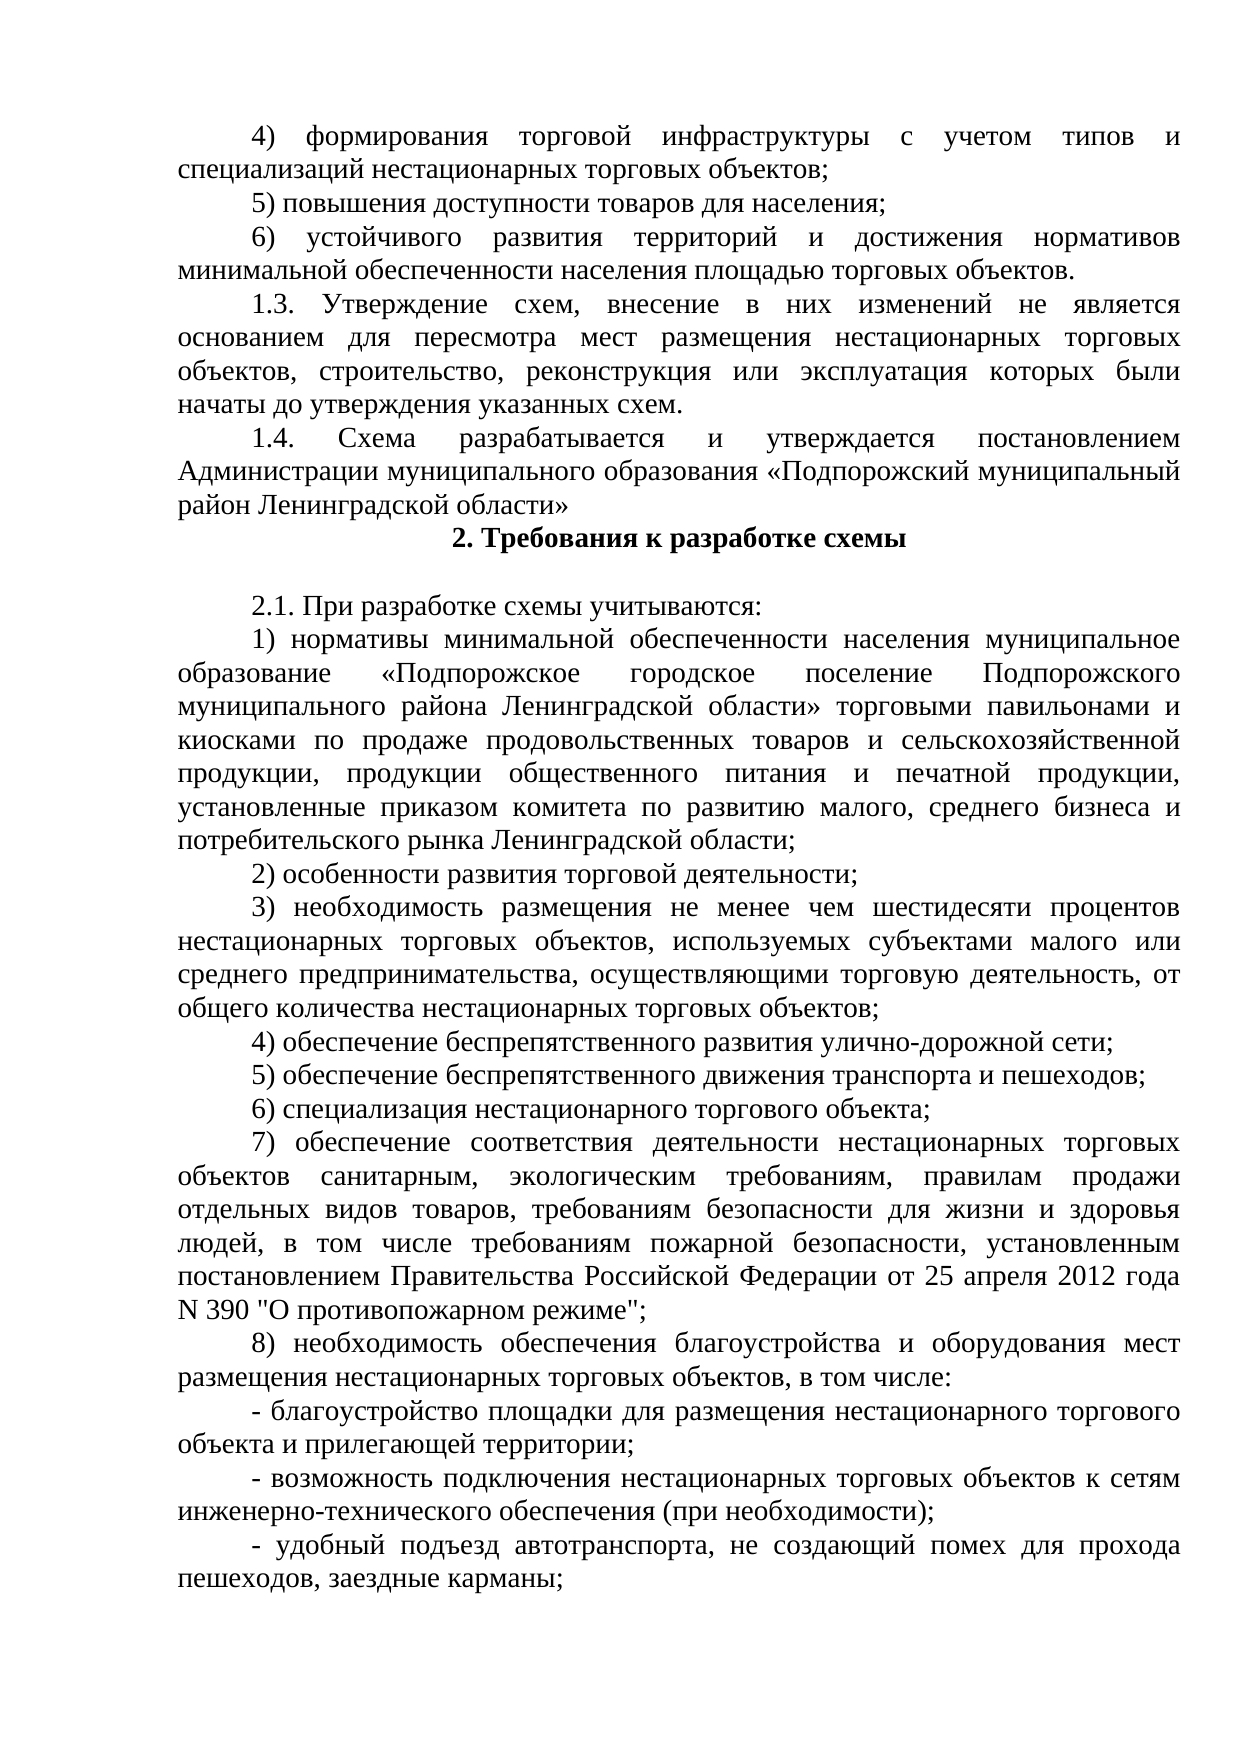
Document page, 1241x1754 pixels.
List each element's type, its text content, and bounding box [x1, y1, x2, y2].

text 2.1. При разработке схемы учитываются: [177, 588, 1181, 621]
title 2. Требования к разработке схемы [177, 521, 1181, 554]
text - благоустройство площадки для размещения нестационарного торгового объекта и прилегающей территории; [177, 1393, 1181, 1460]
text 5) обеспечение беспрепятственного движения транспорта и пешеходов; [177, 1057, 1181, 1091]
text 6) устойчивого развития территорий и достижения нормативов минимальной обеспеченности населения площадью торговых объектов. [177, 219, 1181, 286]
text 2) особенности развития торговой деятельности; [177, 856, 1181, 889]
text - возможность подключения нестационарных торговых объектов к сетям инженерно-технического обеспечения (при необходимости); [177, 1460, 1181, 1527]
text 7) обеспечение соответствия деятельности нестационарных торговых объектов санитарным, экологическим требованиям, правилам продажи отдельных видов товаров, требованиям безопасности для жизни и здоровья людей, в том числе требованиям пожарной безопасности, установленным постановлением Правительства Российской Федерации от 25 апреля 2012 года N 390 "О противопожарном режиме"; [177, 1124, 1181, 1326]
text 3) необходимость размещения не менее чем шестидесяти процентов нестационарных торговых объектов, используемых субъектами малого или среднего предпринимательства, осуществляющими торговую деятельность, от общего количества нестационарных торговых объектов; [177, 889, 1181, 1024]
text 6) специализация нестационарного торгового объекта; [177, 1091, 1181, 1124]
text - удобный подъезд автотранспорта, не создающий помех для прохода пешеходов, заездные карманы; [177, 1527, 1181, 1594]
text 5) повышения доступности товаров для населения; [177, 185, 1181, 219]
text 1.4. Схема разрабатывается и утверждается постановлением Администрации муниципального образования «Подпорожский муниципальный район Ленинградской области» [177, 420, 1181, 521]
text 1) нормативы минимальной обеспеченности населения муниципальное образование «Подпорожское городское поселение Подпорожского муниципального района Ленинградской области» торговыми павильонами и киосками по продаже продовольственных товаров и сельскохозяйственной продукции, продукции общественного питания и печатной продукции, установленные приказом комитета по развитию малого, среднего бизнеса и потребительского рынка Ленинградской области; [177, 621, 1181, 856]
text 4) формирования торговой инфраструктуры с учетом типов и специализаций нестационарных торговых объектов; [177, 118, 1181, 185]
text 8) необходимость обеспечения благоустройства и оборудования мест размещения нестационарных торговых объектов, в том числе: [177, 1326, 1181, 1393]
text 1.3. Утверждение схем, внесение в них изменений не является основанием для пересмотра мест размещения нестационарных торговых объектов, строительство, реконструкция или эксплуатация которых были начаты до утверждения указанных схем. [177, 286, 1181, 420]
text 4) обеспечение беспрепятственного развития улично-дорожной сети; [177, 1024, 1181, 1057]
